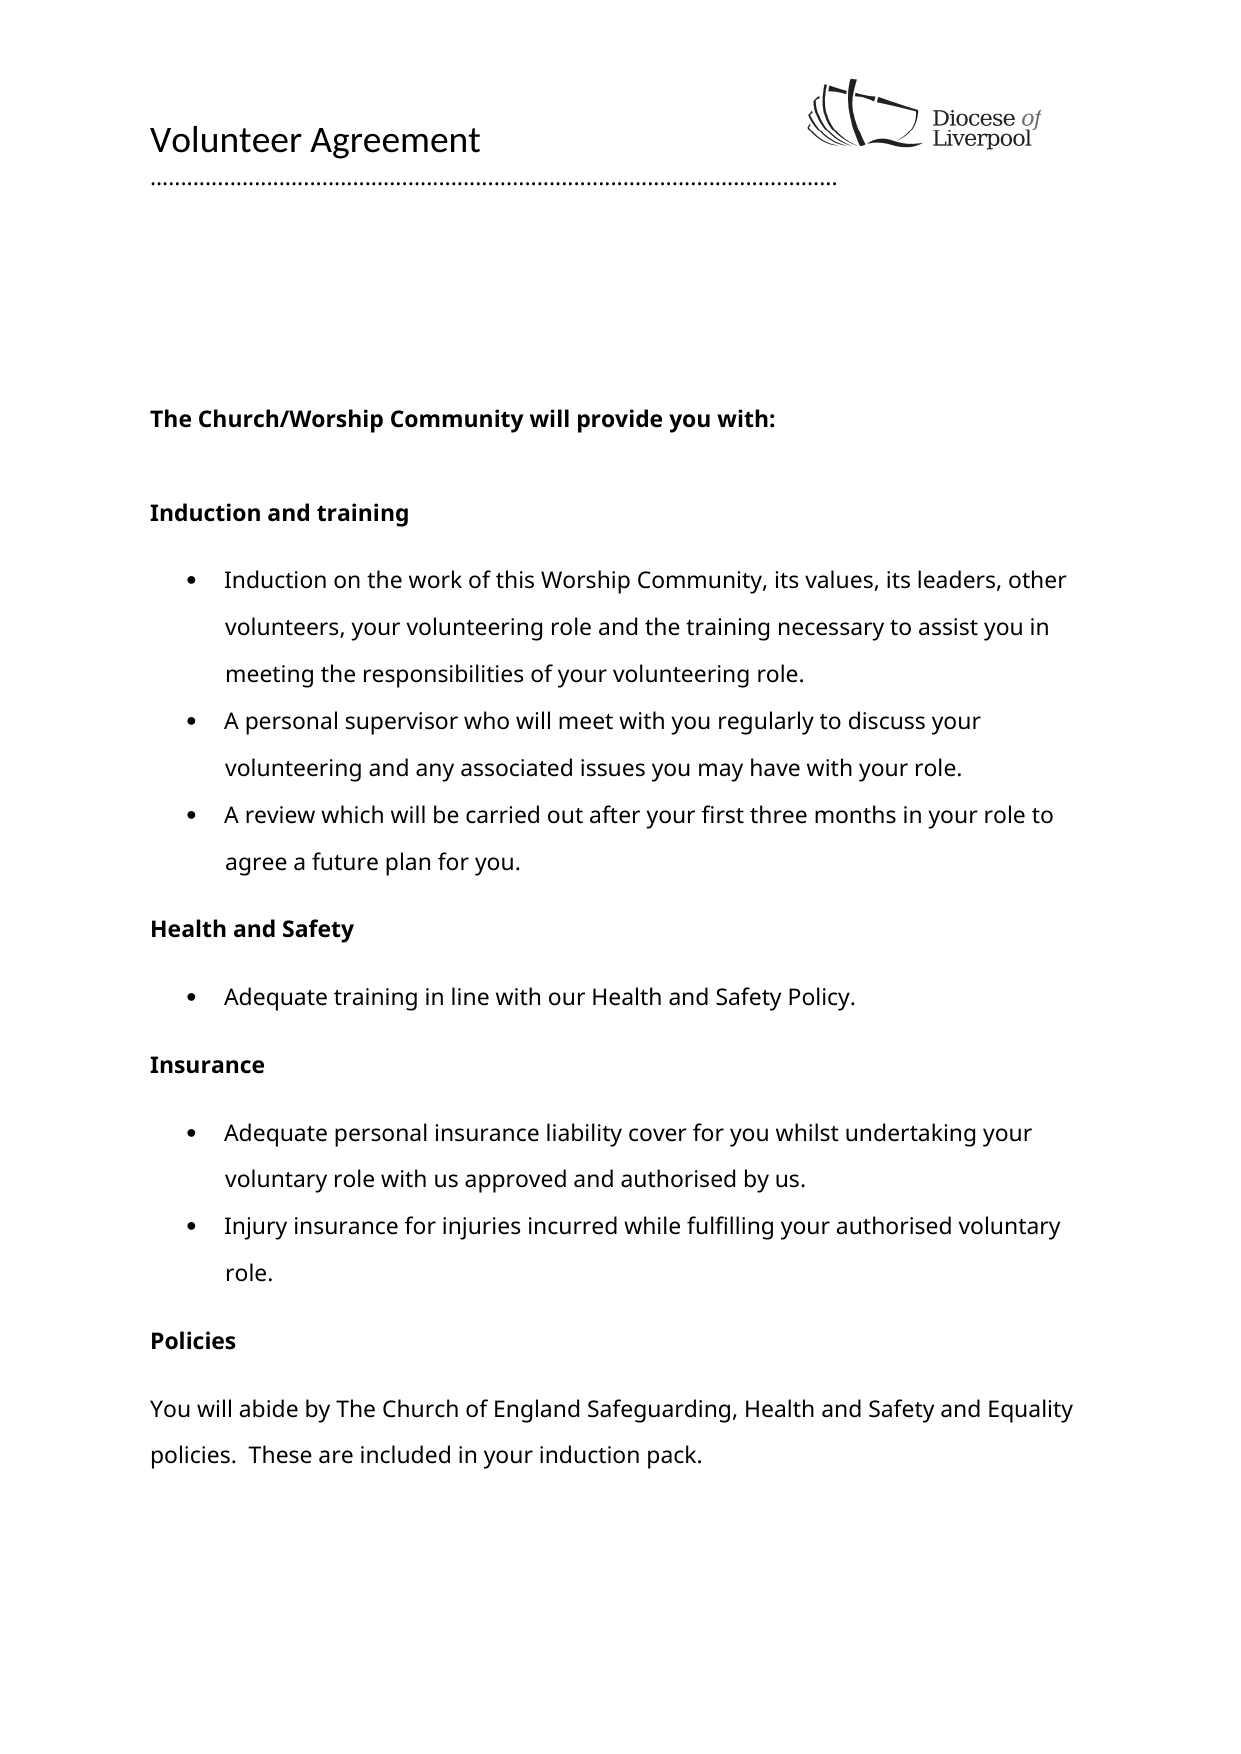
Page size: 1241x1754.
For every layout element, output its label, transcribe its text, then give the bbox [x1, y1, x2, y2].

text Policies [150, 1325, 1095, 1356]
text Insurance [150, 1049, 1095, 1080]
list Injury insurance for injuries incurred while fulfilling your authorised voluntary role. [187, 1210, 1095, 1288]
list A personal supervisor who will meet with you regularly to discuss your volunteering and any associated issues you may have with your role. [187, 705, 1095, 783]
list Induction on the work of this Worship Community, its values, its leaders, other volunteers, your volunteering role and the training necessary to assist you in meeting the responsibilities of your volunteering role. [187, 564, 1095, 689]
list Adequate training in line with our Health and Safety Policy. [187, 981, 1095, 1012]
text …............................................................................................................. [150, 161, 1095, 193]
text You will abide by The Church of England Safeguarding, Health and Safety and Equality policies. These are included in your induction pack. [150, 1393, 1095, 1471]
list A review which will be carried out after your first three months in your role to agree a future plan for you. [187, 799, 1095, 877]
text The Church/Worship Community will provide you with: [150, 403, 1095, 434]
text Induction and training [150, 497, 1095, 528]
text Health and Safety [150, 913, 1095, 945]
list Adequate personal insurance liability cover for you whilst undertaking your voluntary role with us approved and authorised by us. [187, 1117, 1095, 1195]
